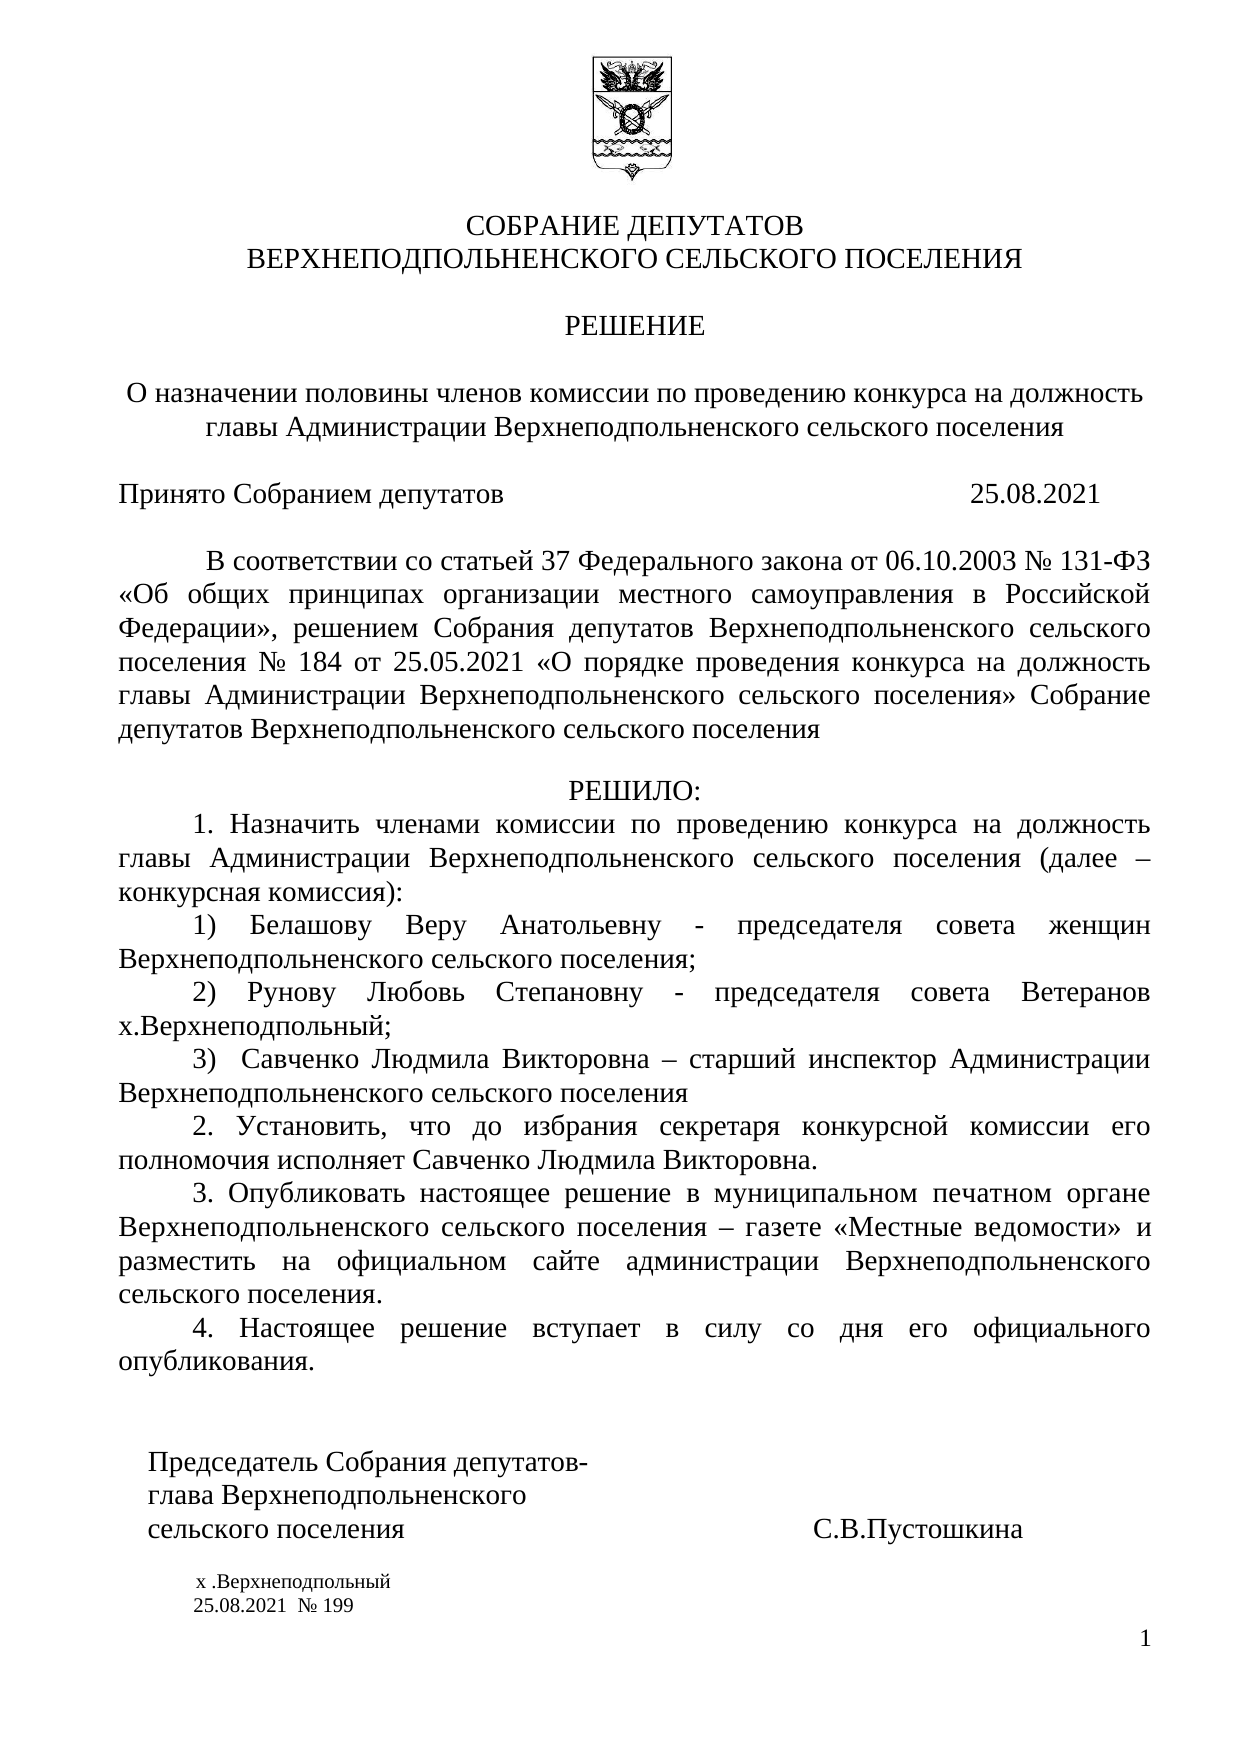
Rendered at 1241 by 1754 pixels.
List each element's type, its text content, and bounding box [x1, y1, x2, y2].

text глава Верхнеподпольненского [118, 1477, 1152, 1511]
text 2) Рунову Любовь Степановну - председателя совета Ветеранов х.Верхнеподпольный; [118, 974, 1152, 1041]
text 1. Назначить членами комиссии по проведению конкурса на должность главы Администрации Верхнеподпольненского сельского поселения (далее – конкурсная комиссия): [118, 807, 1152, 907]
picture [585, 47, 684, 194]
text Председатель Собрания депутатов- [118, 1444, 1152, 1477]
text 3. Опубликовать настоящее решение в муниципальном печатном органе Верхнеподпольненского сельского поселения – газете «Местные ведомости» и разместить на официальном сайте администрации Верхнеподпольненского сельского поселения. [118, 1176, 1152, 1310]
text СОБРАНИЕ ДЕПУТАТОВ [118, 208, 1152, 241]
text РЕШИЛО: [118, 773, 1152, 807]
text 4. Настоящее решение вступает в силу со дня его официального опубликования. [118, 1310, 1152, 1377]
text 2. Установить, что до избрания секретаря конкурсной комиссии его полномочия исполняет Савченко Людмила Викторовна. [118, 1108, 1152, 1176]
text сельского поселения С.В.Пустошкина [118, 1511, 1152, 1544]
text В соответствии со статьей 37 Федерального закона от 06.10.2003 № 131-ФЗ «Об общих принципах организации местного самоуправления в Российской Федерации», решением Собрания депутатов Верхнеподпольненского сельского поселения № 184 от 25.05.2021 «О порядке проведения конкурса на должность главы Администрации Верхнеподпольненского сельского поселения» Собрание депутатов Верхнеподпольненского сельского поселения [118, 543, 1152, 744]
text О назначении половины членов комиссии по проведению конкурса на должность главы Администрации Верхнеподпольненского сельского поселения [118, 375, 1152, 442]
text 3) Савченко Людмила Викторовна – старший инспектор Администрации Верхнеподпольненского сельского поселения [118, 1041, 1152, 1108]
text Принято Собранием депутатов 25.08.2021 [118, 476, 1152, 509]
text х .Верхнеподпольный 25.08.2021 № 199 [193, 1568, 1152, 1617]
text РЕШЕНИЕ [118, 308, 1152, 342]
text ВЕРХНЕПОДПОЛЬНЕНСКОГО СЕЛЬСКОГО ПОСЕЛЕНИЯ [118, 241, 1152, 275]
text 1) Белашову Веру Анатольевну - председателя совета женщин Верхнеподпольненского сельского поселения; [118, 907, 1152, 974]
